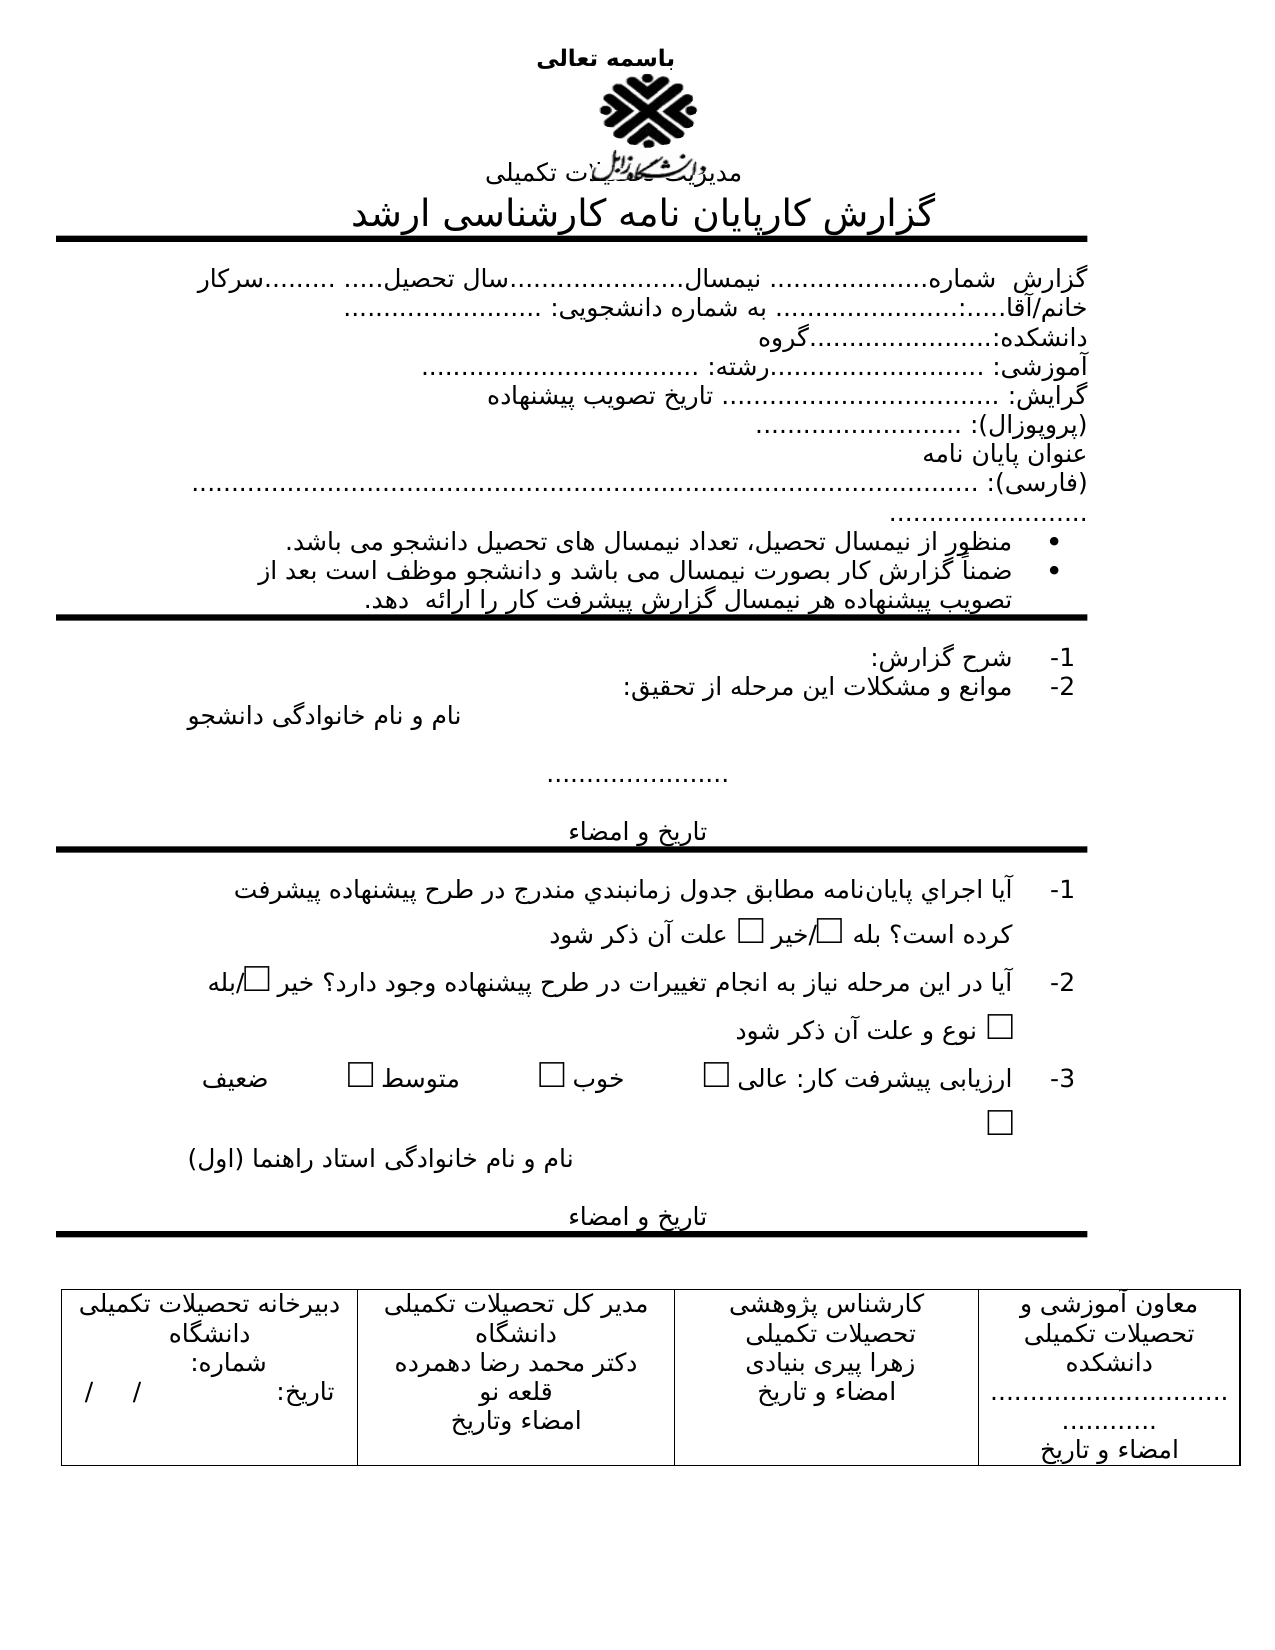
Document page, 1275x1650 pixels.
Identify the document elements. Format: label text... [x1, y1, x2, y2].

list آيا اجراي پايان‌نامه مطابق جدول زمانبندي مندرج در طرح پیشنهاده پيشرفت كرده است؟ بله □/خیر □ علت آن ذکر شود [187, 875, 1050, 952]
table_header کارشناس پژوهشی تحصیلات تکمیلی زهرا پیری بنیادی امضاء و تاریخ [675, 1290, 978, 1464]
list منظور از نیمسال تحصیل، تعداد نیمسال های تحصیل دانشجو می باشد. [187, 527, 1050, 556]
text نام و نام خانوادگی استاد راهنما (اول) [187, 1144, 1087, 1173]
table_header دبیرخانه تحصیلات تکمیلی دانشگاه شماره: تاریخ: / / [62, 1290, 357, 1464]
text تاریخ و امضاء [187, 1173, 1087, 1231]
list موانع و مشکلات این مرحله از تحقیق: [187, 672, 1050, 701]
text نام و نام خانوادگی دانشجو [187, 701, 1087, 731]
text تاریخ و امضاء [187, 788, 1087, 846]
text ....................... [187, 731, 1087, 788]
list شرح گزارش: [187, 643, 1050, 672]
list ضمناً گزارش کار بصورت نیمسال می باشد و دانشجو موظف است بعد از تصویب پیشنهاده هر نیمسال گزارش پیشرفت کار را ارائه دهد. [187, 556, 1050, 614]
text گزارش شماره.................... نیمسال......................سال تحصیل..... .........سرکار خانم/آقا.....:....................... به شماره دانشجویی: ......................... دانشکده:.......................گروه آموزشی: ...........................رشته: ................................... گرایش: ................................... تاریخ تصویب پیشنهاده (پروپوزال): .......................... [187, 264, 1087, 439]
table_header مدیر کل تحصیلات تکمیلی دانشگاه دکتر محمد رضا دهمرده قلعه نو امضاء وتاریخ [358, 1290, 674, 1464]
list آیا در این مرحله نیاز به انجام تغییرات در طرح پیشنهاده وجود دارد؟ خیر □/بله □ نوع و علت آن ذکر شود [187, 952, 1050, 1048]
table_header معاون آموزشی و تحصیلات تکمیلی دانشکده .......................................... امضاء و تاریخ [979, 1290, 1239, 1464]
list ارزیابی پیشرفت کار: عالی □ خوب □ متوسط □ ضعیف □ [187, 1048, 1050, 1144]
text عنوان پایان ‌نامه (فارسی): ............................................................................................................................ [187, 439, 1087, 527]
